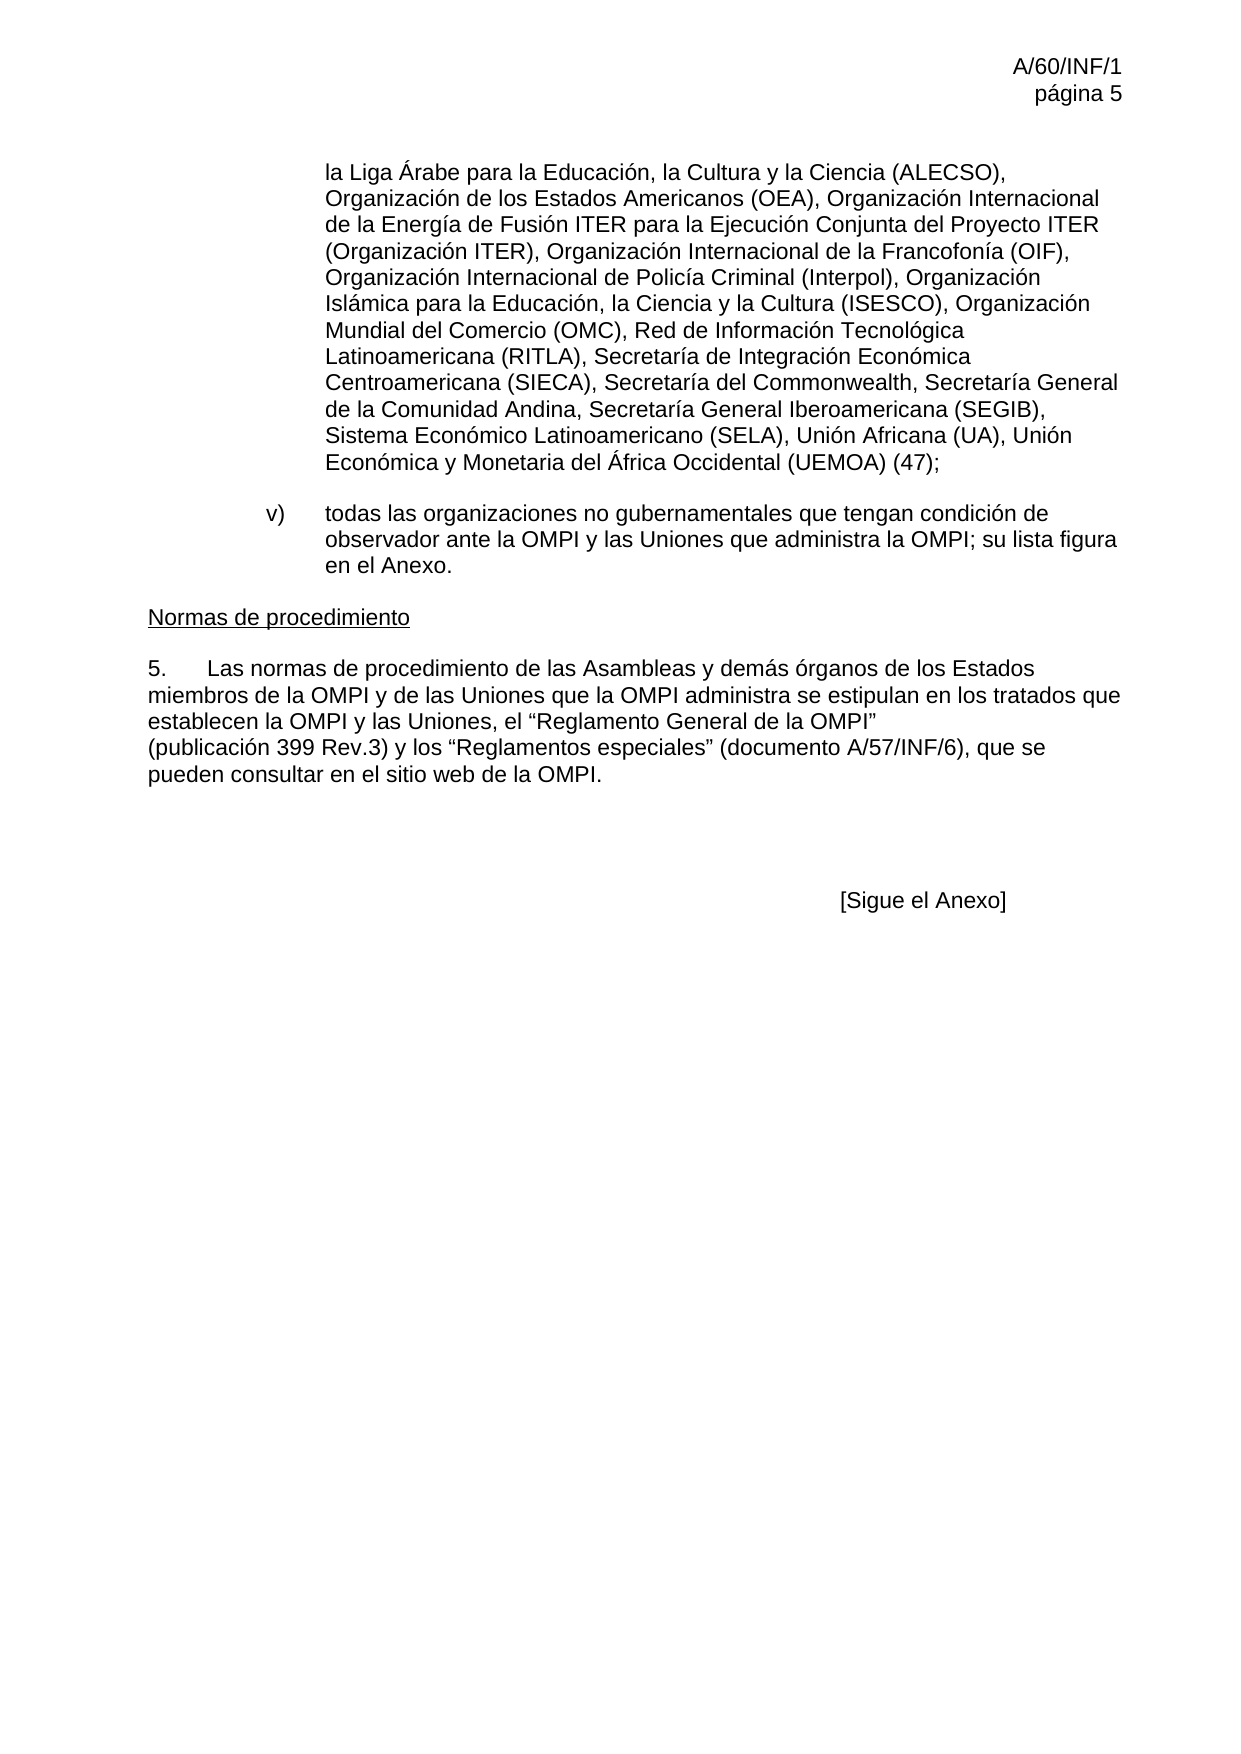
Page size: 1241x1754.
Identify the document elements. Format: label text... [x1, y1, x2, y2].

text [Sigue el Anexo] [724, 887, 1122, 913]
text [266, 158, 1122, 475]
text v) todas las organizaciones no gubernamentales que tengan condición de observador ante la OMPI y las Uniones que administra la OMPI; su lista figura en el Anexo. [266, 500, 1122, 579]
text 5. Las normas de procedimiento de las Asambleas y demás órganos de los Estados miembros de la OMPI y de las Uniones que la OMPI administra se estipulan en los tratados que establecen la OMPI y las Uniones, el “Reglamento General de la OMPI” (publicación 399 Rev.3) y los “Reglamentos especiales” (documento A/57/INF/6), que se pueden consultar en el sitio web de la OMPI. [148, 655, 1122, 787]
subtitle Normas de procedimiento [148, 604, 1122, 630]
